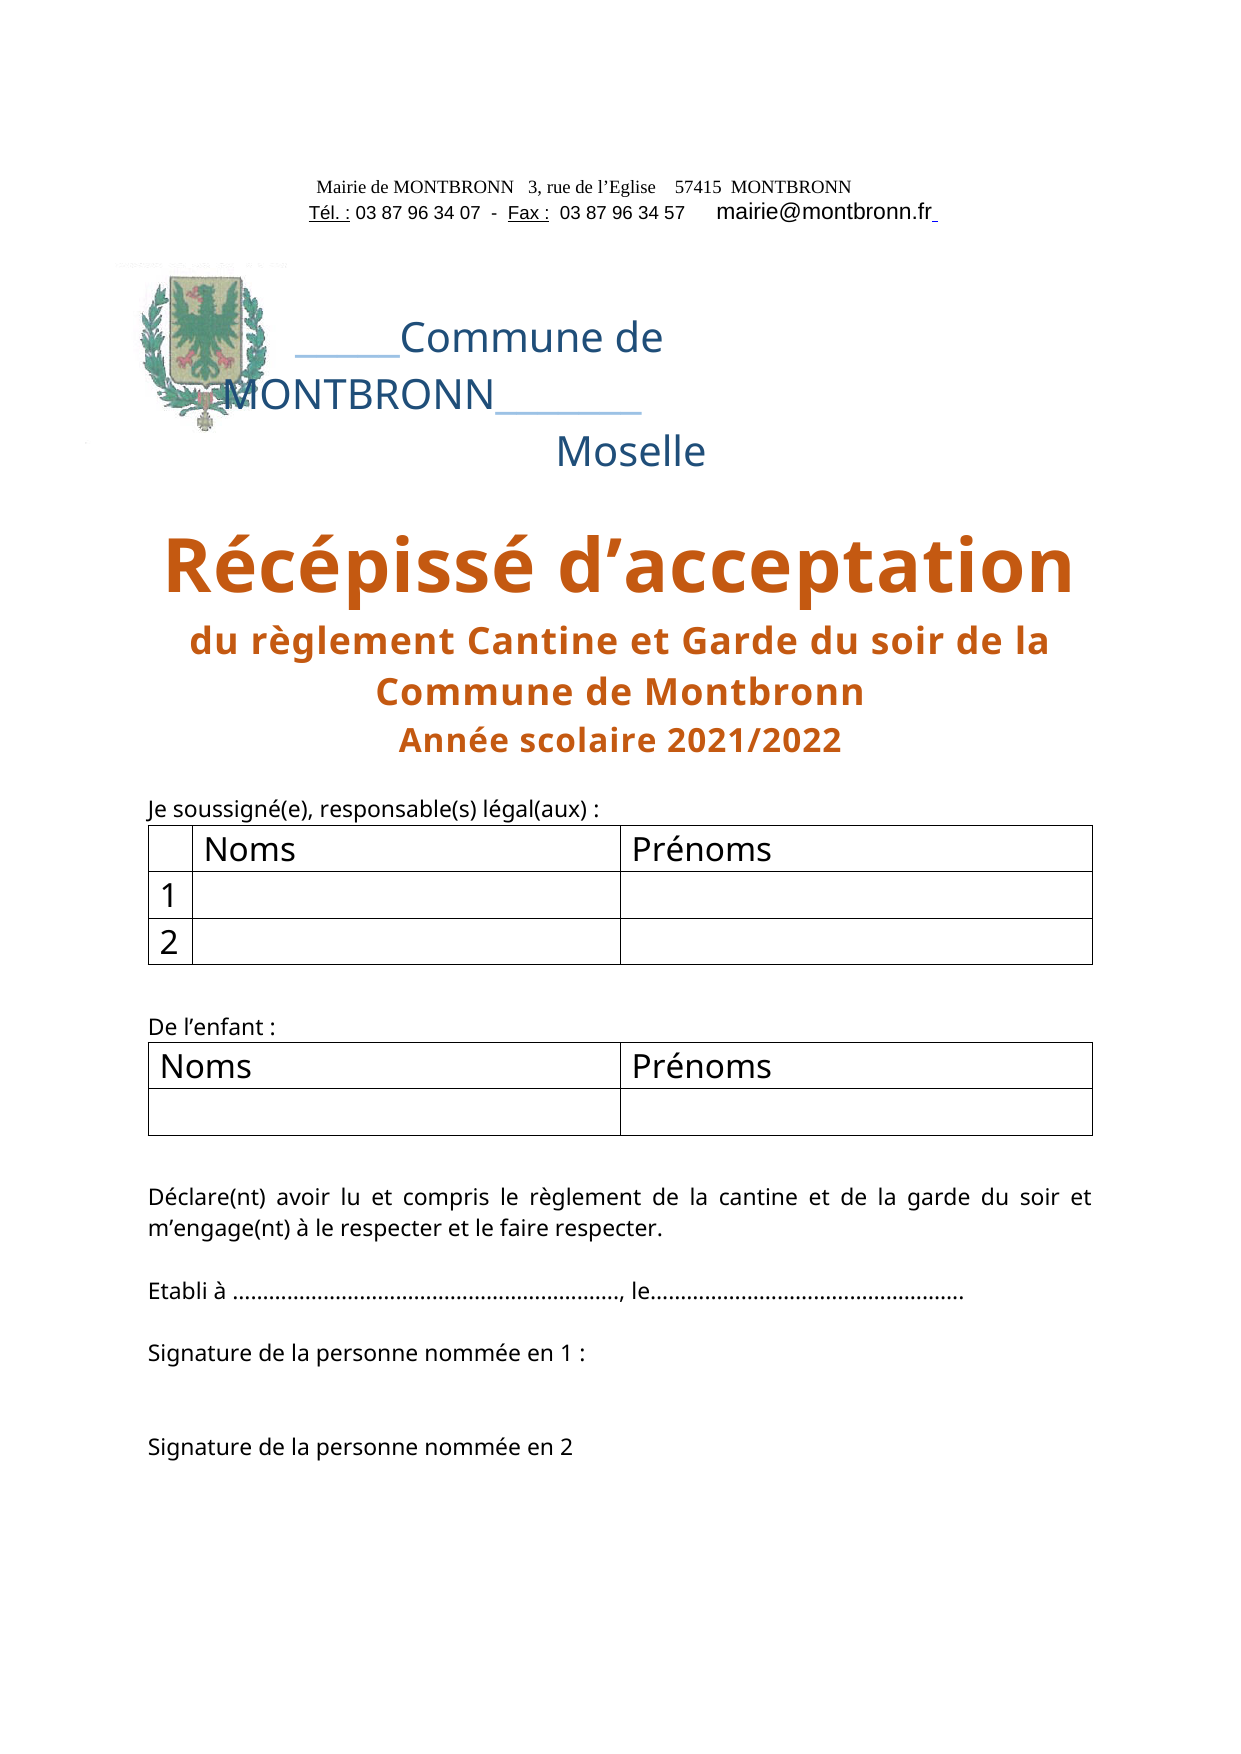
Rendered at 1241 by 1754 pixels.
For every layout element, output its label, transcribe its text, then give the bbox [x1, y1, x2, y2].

text Signature de la personne nommée en 1 : [148, 1337, 1093, 1369]
text Moselle [148, 422, 1093, 478]
table_cell 2 [149, 919, 192, 964]
text _____Commune de MONTBRONN_______ [221, 308, 1077, 422]
table_header [149, 826, 192, 871]
table_cell [193, 919, 620, 964]
table_cell [149, 1089, 620, 1135]
table_header Noms [149, 1043, 620, 1088]
text Je soussigné(e), responsable(s) légal(aux) : [148, 793, 1093, 825]
text Année scolaire 2021/2022 [148, 717, 1093, 762]
picture [82, 263, 307, 444]
table_cell [621, 872, 1092, 918]
text De l’enfant : [148, 1011, 1093, 1042]
table_header Prénoms [621, 1043, 1092, 1088]
text Etabli à ………………………………………………………., le……………………………………………. [148, 1275, 1093, 1306]
text Signature de la personne nommée en 2 [148, 1431, 1093, 1462]
text Mairie de MONTBRONN 3, rue de l’Eglise 57415 MONTBRONN [59, 176, 1109, 198]
text Déclare(nt) avoir lu et compris le règlement de la cantine et de la garde du soir et m’engage(nt) à le respecter et le faire respecter. [148, 1181, 1093, 1244]
table_cell [621, 919, 1092, 964]
table_header Noms [193, 826, 620, 871]
table_cell [621, 1089, 1092, 1135]
table_cell [193, 872, 620, 918]
text Récépissé d’acceptation du règlement Cantine et Garde du soir de la Commune de Montbronn [148, 512, 1093, 717]
table_header Prénoms [621, 826, 1092, 871]
text Tél. : 03 87 96 34 07 - Fax : 03 87 96 34 57 mairie@montbronn.fr [148, 198, 1093, 224]
table_cell 1 [149, 872, 192, 918]
